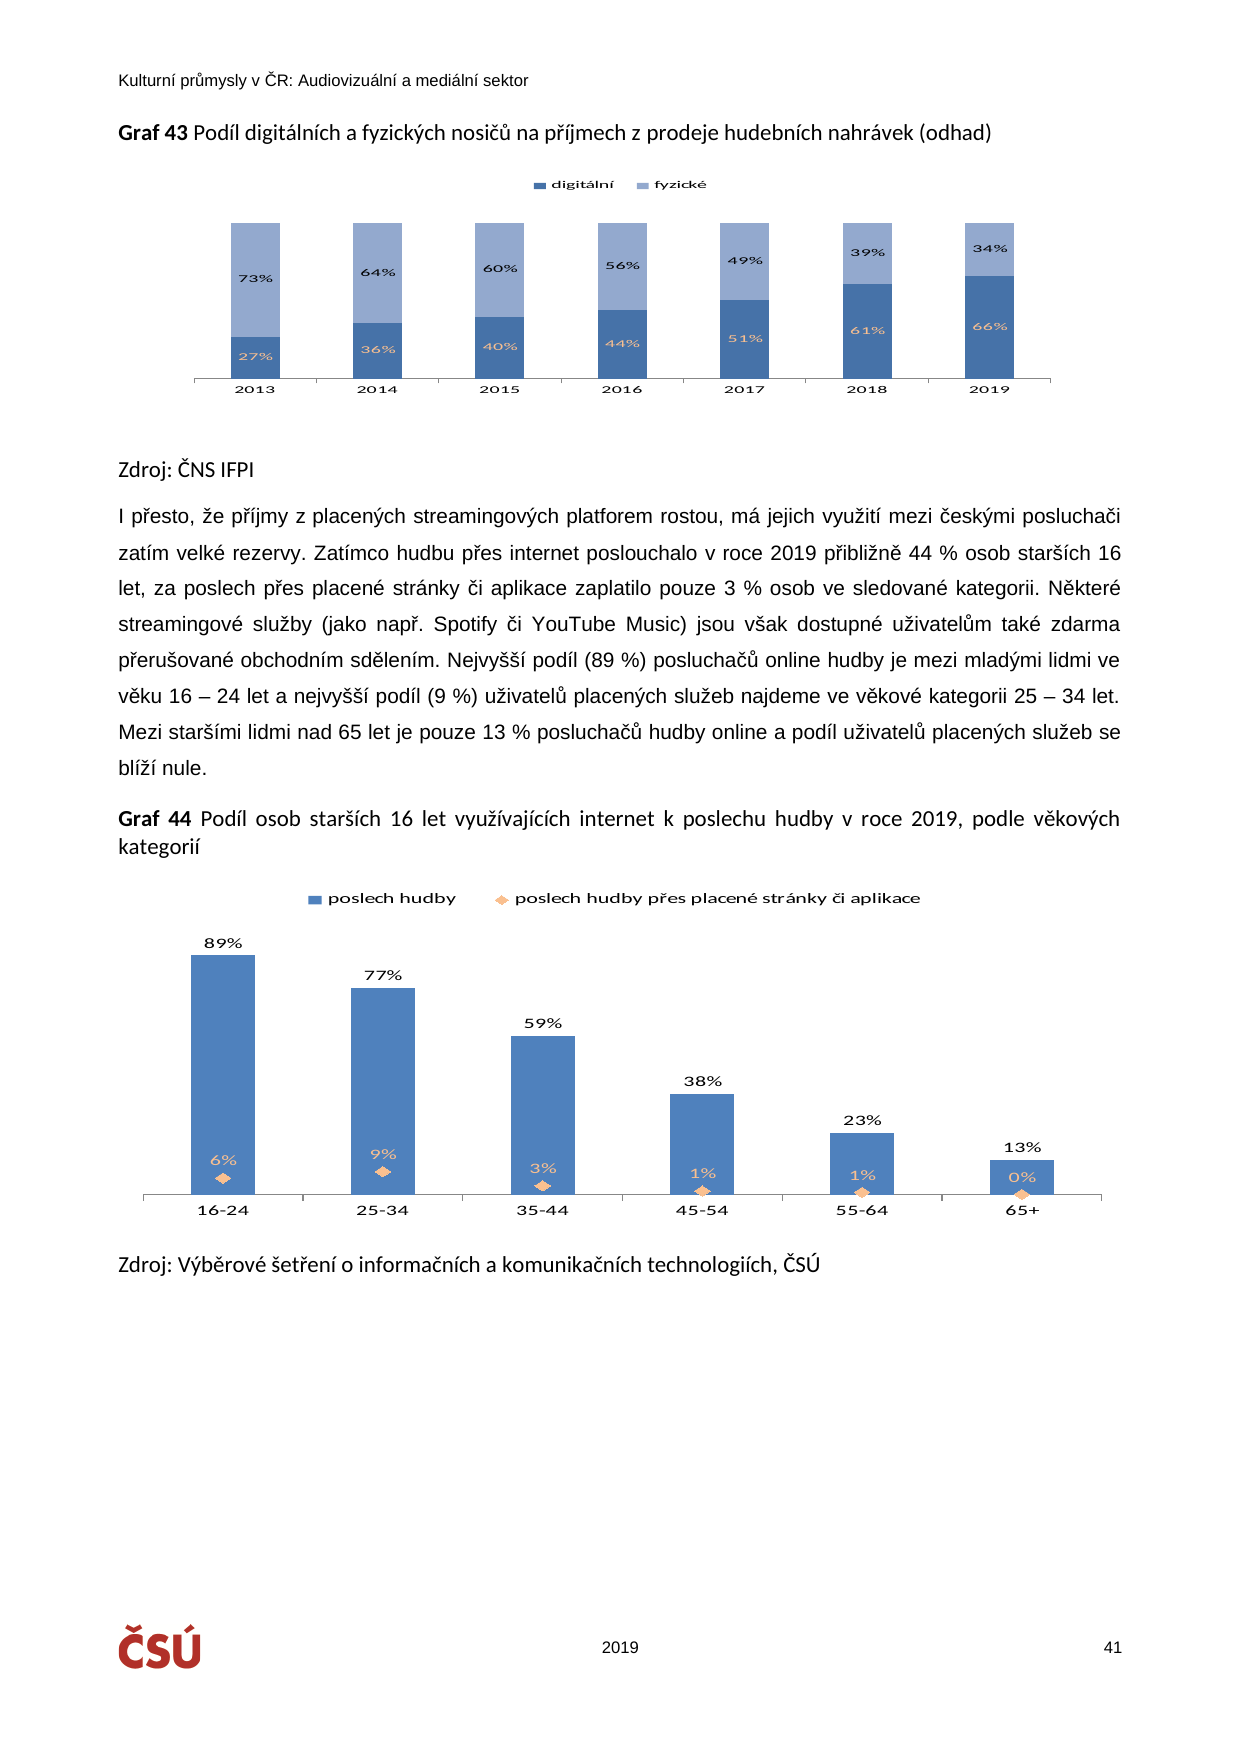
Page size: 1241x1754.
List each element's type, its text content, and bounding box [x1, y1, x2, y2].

text Zdroj: ČNS IFPI [118, 456, 1122, 483]
text I přesto, že příjmy z placených streamingových platforem rostou, má jejich využití mezi českými posluchači zatím velké rezervy. Zatímco hudbu přes internet poslouchalo v roce 2019 přibližně 44 % osob starších 16 let, za poslech přes placené stránky či aplikace zaplatilo pouze 3 % osob ve sledované kategorii. Některé streamingové služby (jako např. Spotify či YouTube Music) jsou však dostupné uživatelům také zdarma přerušované obchodním sdělením. Nejvyšší podíl (89 %) posluchačů online hudby je mezi mladými lidmi ve věku 16 – 24 let a nejvyšší podíl (9 %) uživatelů placených služeb najdeme ve věkové kategorii 25 – 34 let. Mezi staršími lidmi nad 65 let je pouze 13 % posluchačů hudby online a podíl uživatelů placených služeb se blíží nule. [118, 504, 1122, 780]
text Graf 44 Podíl osob starších 16 let využívajících internet k poslechu hudby v roce 2019, podle věkových kategorií [118, 804, 1122, 860]
picture [118, 1624, 200, 1669]
text Graf 43 Podíl digitálních a fyzických nosičů na příjmech z prodeje hudebních nahrávek (odhad) [118, 118, 1122, 146]
text Zdroj: Výběrové šetření o informačních a komunikačních technologiích, ČSÚ [118, 1250, 1122, 1278]
